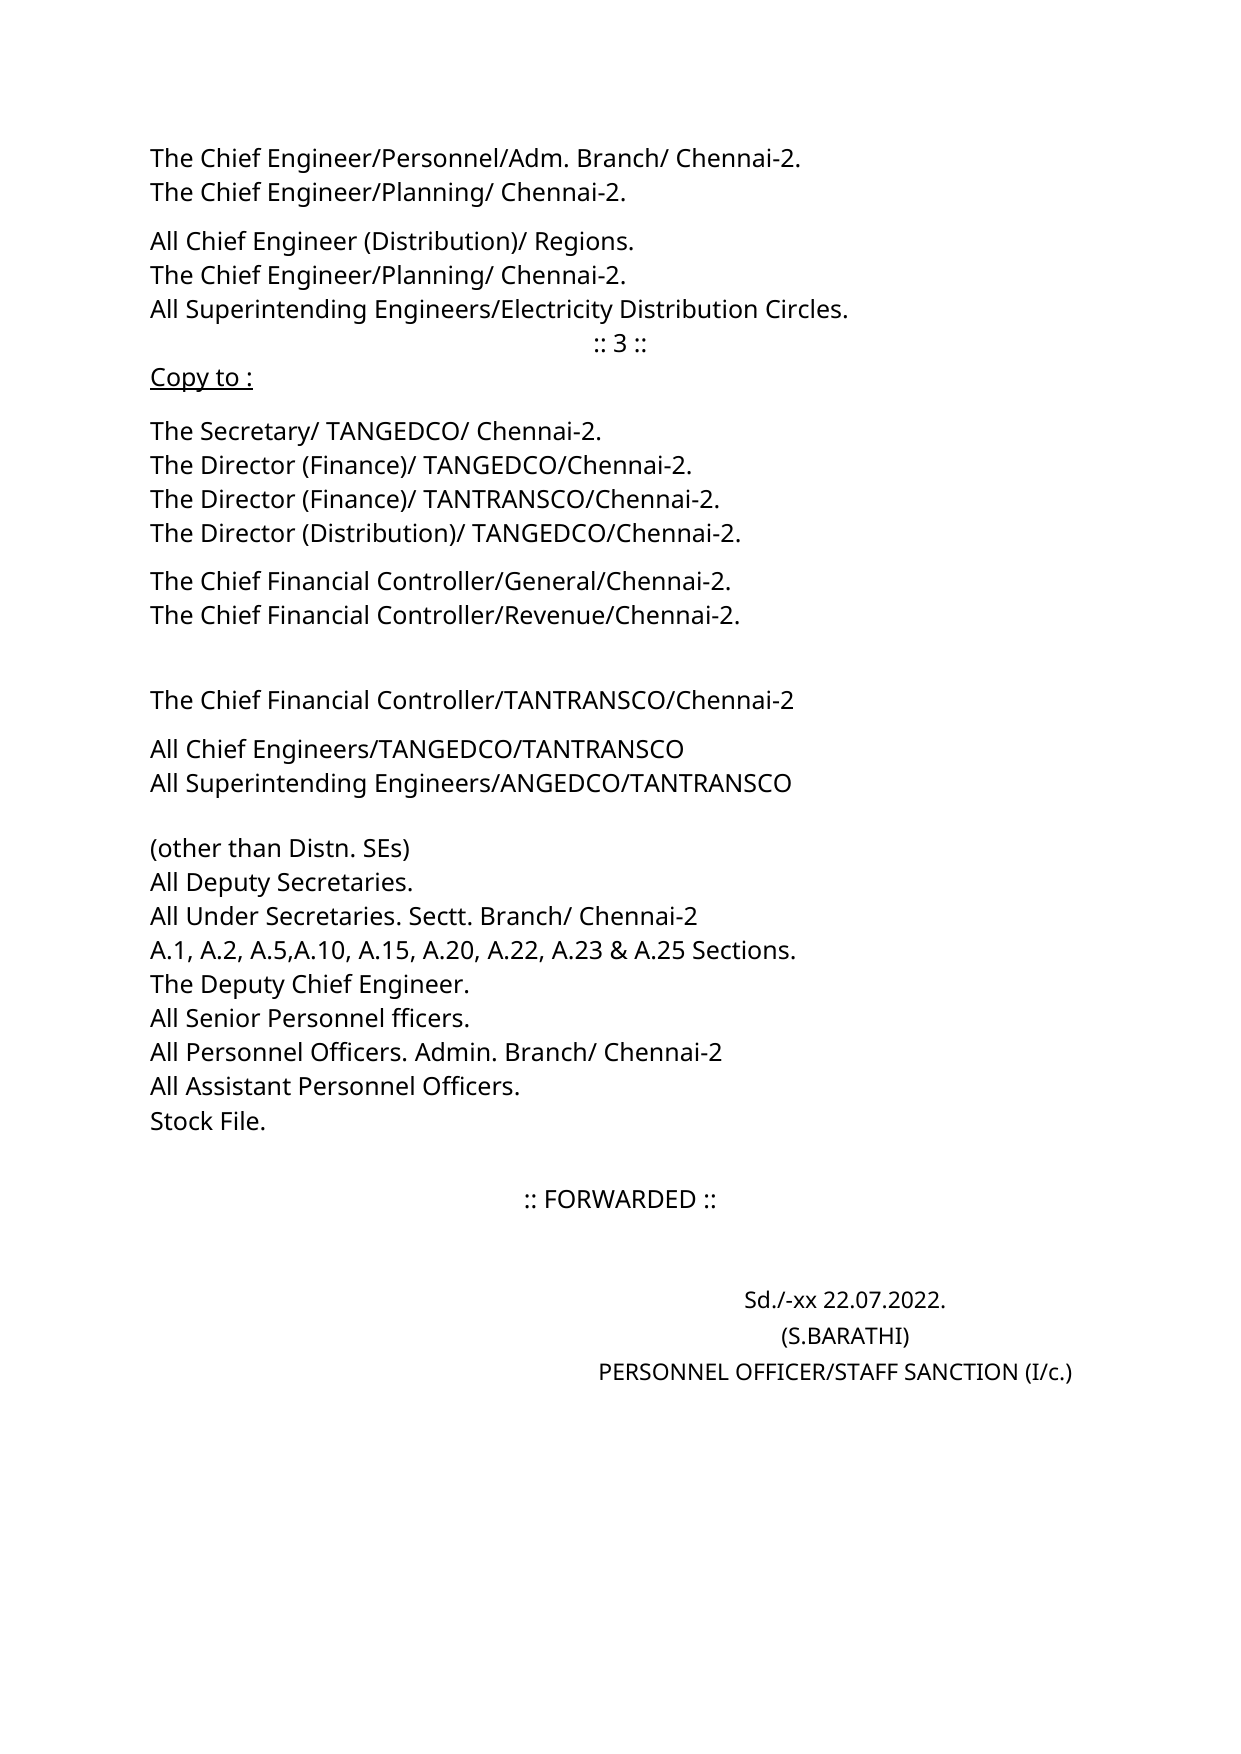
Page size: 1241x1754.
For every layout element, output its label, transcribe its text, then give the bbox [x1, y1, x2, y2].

text (other than Distn. SEs) [150, 831, 1217, 865]
text :: FORWARDED :: [150, 1181, 1090, 1216]
text Copy to : [150, 359, 1090, 393]
text The Deputy Chief Engineer. [150, 967, 1217, 1001]
text The Chief Engineer/Personnel/Adm. Branch/ Chennai-2. [150, 141, 1090, 175]
text All Personnel Officers. Admin. Branch/ Chennai-2 [150, 1035, 1217, 1069]
text :: 3 :: [150, 325, 1090, 359]
text The Director (Finance)/ TANTRANSCO/Chennai-2. [150, 482, 1090, 516]
text All Superintending Engineers/Electricity Distribution Circles. [150, 291, 1090, 325]
text The Chief Engineer/Planning/ Chennai-2. [150, 257, 1090, 291]
text Sd./-xx 22.07.2022. [600, 1284, 1090, 1315]
text (S.BARATHI) [600, 1319, 1090, 1351]
text The Director (Distribution)/ TANGEDCO/Chennai-2. [150, 516, 1090, 550]
text All Superintending Engineers/ANGEDCO/TANTRANSCO [150, 765, 1240, 799]
text The Chief Engineer/Planning/ Chennai-2. [150, 175, 1090, 209]
text The Chief Financial Controller/Revenue/Chennai-2. [150, 598, 1090, 632]
text All Deputy Secretaries. [150, 865, 1217, 899]
text The Director (Finance)/ TANGEDCO/Chennai-2. [150, 447, 1090, 482]
text Stock File. [150, 1103, 1090, 1137]
text All Chief Engineer (Distribution)/ Regions. [150, 223, 1090, 257]
text PERSONNEL OFFICER/STAFF SANCTION (I/c.) [562, 1356, 1090, 1387]
text The Chief Financial Controller/TANTRANSCO/Chennai-2 [150, 683, 1240, 717]
text All Assistant Personnel Officers. [150, 1069, 1217, 1103]
text The Chief Financial Controller/General/Chennai-2. [150, 564, 1090, 598]
text A.1, A.2, A.5,A.10, A.15, A.20, A.22, A.23 & A.25 Sections. [150, 933, 1240, 967]
text All Chief Engineers/TANGEDCO/TANTRANSCO [150, 731, 1217, 765]
text All Senior Personnel fficers. [150, 1001, 1217, 1035]
text All Under Secretaries. Sectt. Branch/ Chennai-2 [150, 899, 1217, 933]
text The Secretary/ TANGEDCO/ Chennai-2. [150, 413, 1090, 447]
